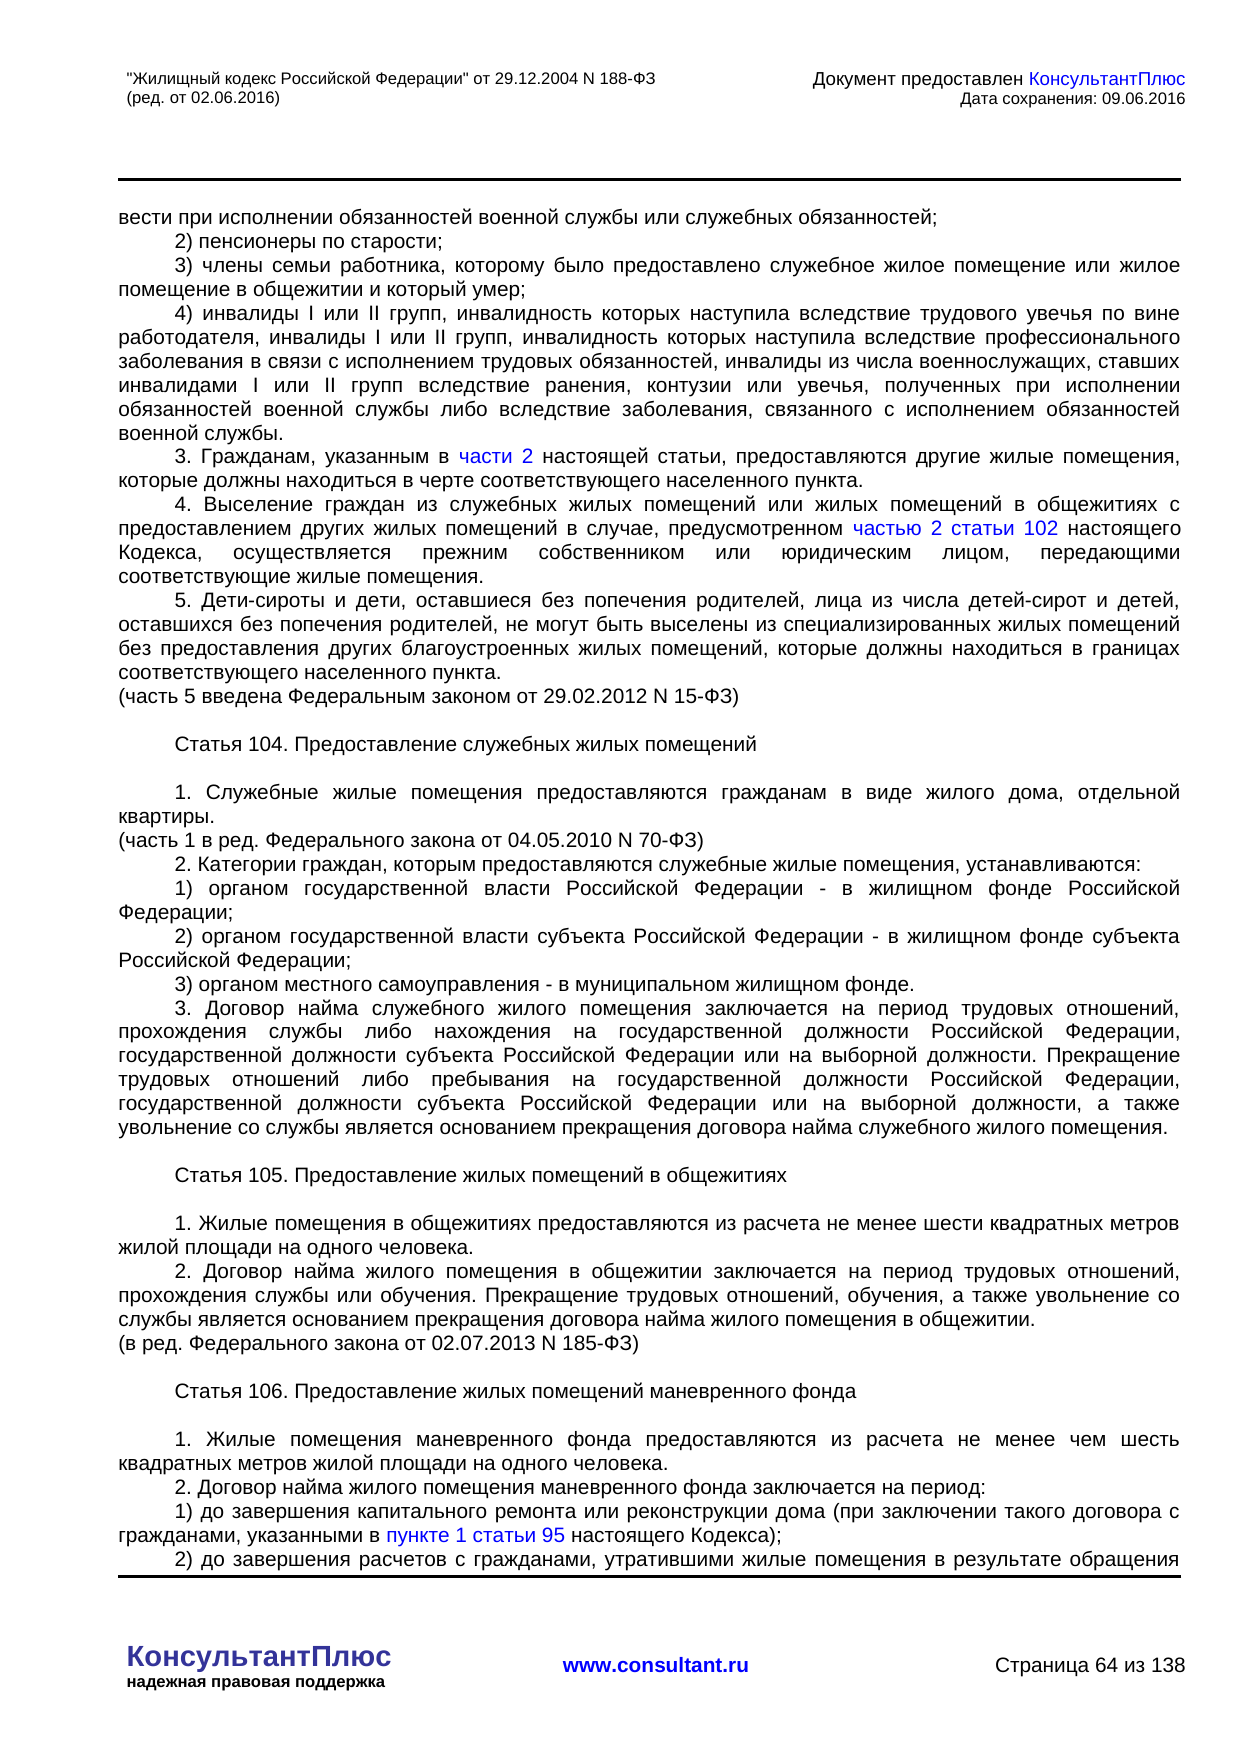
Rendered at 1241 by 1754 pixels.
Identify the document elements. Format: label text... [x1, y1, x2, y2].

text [118, 205, 1181, 229]
text 1) органом государственной власти Российской Федерации - в жилищном фонде Российской Федерации; [118, 876, 1181, 923]
text 2. Договор найма жилого помещения в общежитии заключается на период трудовых отношений, прохождения службы или обучения. Прекращение трудовых отношений, обучения, а также увольнение со службы является основанием прекращения договора найма жилого помещения в общежитии. [118, 1259, 1181, 1331]
text 3. Гражданам, указанным в части 2 настоящей статьи, предоставляются другие жилые помещения, которые должны находиться в черте соответствующего населенного пункта. [118, 444, 1181, 492]
text 1. Служебные жилые помещения предоставляются гражданам в виде жилого дома, отдельной квартиры. [118, 780, 1181, 828]
text (в ред. Федерального закона от 02.07.2013 N 185-ФЗ) [118, 1331, 1181, 1355]
text 3) члены семьи работника, которому было предоставлено служебное жилое помещение или жилое помещение в общежитии и который умер; [118, 253, 1181, 301]
text 1. Жилые помещения маневренного фонда предоставляются из расчета не менее чем шесть квадратных метров жилой площади на одного человека. [118, 1427, 1181, 1474]
text 2) пенсионеры по старости; [118, 229, 1181, 253]
text 2. Договор найма жилого помещения маневренного фонда заключается на период: [118, 1474, 1181, 1498]
text Статья 106. Предоставление жилых помещений маневренного фонда [118, 1379, 1181, 1403]
text 2. Категории граждан, которым предоставляются служебные жилые помещения, устанавливаются: [118, 852, 1181, 876]
text 3) органом местного самоуправления - в муниципальном жилищном фонде. [118, 971, 1181, 995]
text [118, 1546, 1181, 1570]
text (часть 5 введена Федеральным законом от 29.02.2012 N 15-ФЗ) [118, 684, 1181, 708]
text Статья 104. Предоставление служебных жилых помещений [118, 732, 1181, 756]
text 1) до завершения капитального ремонта или реконструкции дома (при заключении такого договора с гражданами, указанными в пункте 1 статьи 95 настоящего Кодекса); [118, 1498, 1181, 1546]
text 1. Жилые помещения в общежитиях предоставляются из расчета не менее шести квадратных метров жилой площади на одного человека. [118, 1211, 1181, 1259]
text 2) органом государственной власти субъекта Российской Федерации - в жилищном фонде субъекта Российской Федерации; [118, 923, 1181, 971]
text (часть 1 в ред. Федерального закона от 04.05.2010 N 70-ФЗ) [118, 828, 1181, 852]
text 4. Выселение граждан из служебных жилых помещений или жилых помещений в общежитиях с предоставлением других жилых помещений в случае, предусмотренном частью 2 статьи 102 настоящего Кодекса, осуществляется прежним собственником или юридическим лицом, передающими соответствующие жилые помещения. [118, 492, 1181, 588]
text 3. Договор найма служебного жилого помещения заключается на период трудовых отношений, прохождения службы либо нахождения на государственной должности Российской Федерации, государственной должности субъекта Российской Федерации или на выборной должности. Прекращение трудовых отношений либо пребывания на государственной должности Российской Федерации, государственной должности субъекта Российской Федерации или на выборной должности, а также увольнение со службы является основанием прекращения договора найма служебного жилого помещения. [118, 995, 1181, 1139]
text 5. Дети-сироты и дети, оставшиеся без попечения родителей, лица из числа детей-сирот и детей, оставшихся без попечения родителей, не могут быть выселены из специализированных жилых помещений без предоставления других благоустроенных жилых помещений, которые должны находиться в границах соответствующего населенного пункта. [118, 588, 1181, 684]
text Статья 105. Предоставление жилых помещений в общежитиях [118, 1163, 1181, 1187]
text 4) инвалиды I или II групп, инвалидность которых наступила вследствие трудового увечья по вине работодателя, инвалиды I или II групп, инвалидность которых наступила вследствие профессионального заболевания в связи с исполнением трудовых обязанностей, инвалиды из числа военнослужащих, ставших инвалидами I или II групп вследствие ранения, контузии или увечья, полученных при исполнении обязанностей военной службы либо вследствие заболевания, связанного с исполнением обязанностей военной службы. [118, 301, 1181, 444]
